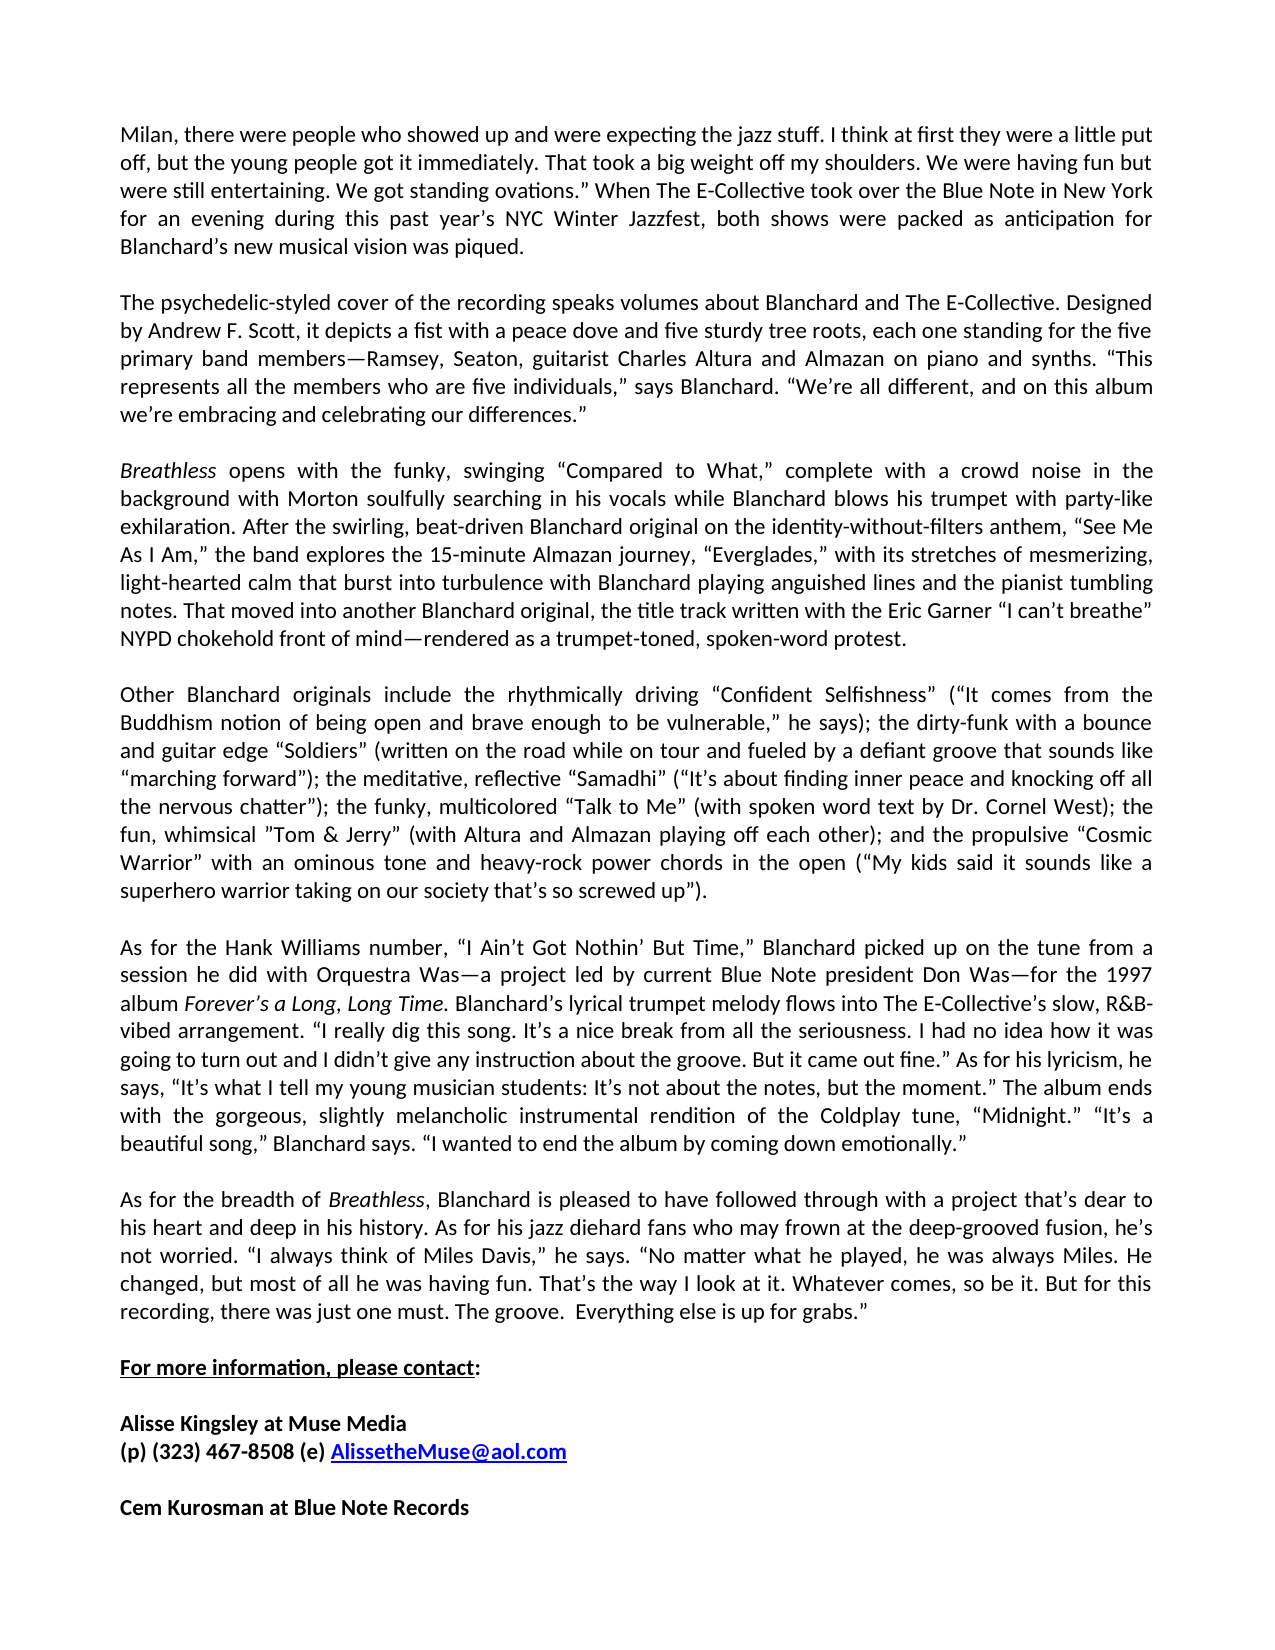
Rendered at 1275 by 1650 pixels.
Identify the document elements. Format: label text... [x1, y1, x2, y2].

text As for the breadth of Breathless, Blanchard is pleased to have followed through with a project that’s dear to his heart and deep in his history. As for his jazz diehard fans who may frown at the deep-grooved fusion, he’s not worried. “I always think of Miles Davis,” he says. “No matter what he played, he was always Miles. He changed, but most of all he was having fun. That’s the way I look at it. Whatever comes, so be it. But for this recording, there was just one must. The groove. Everything else is up for grabs.” [120, 1185, 1155, 1325]
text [120, 120, 1155, 260]
text Alisse Kingsley at Muse Media [120, 1409, 1155, 1437]
text Breathless opens with the funky, swinging “Compared to What,” complete with a crowd noise in the background with Morton soulfully searching in his vocals while Blanchard blows his trumpet with party-like exhilaration. After the swirling, beat-driven Blanchard original on the identity-without-filters anthem, “See Me As I Am,” the band explores the 15-minute Almazan journey, “Everglades,” with its stretches of mesmerizing, light-hearted calm that burst into turbulence with Blanchard playing anguished lines and the pianist tumbling notes. That moved into another Blanchard original, the title track written with the Eric Garner “I can’t breathe” NYPD chokehold front of mind—rendered as a trumpet-toned, spoken-word protest. [120, 456, 1155, 652]
text The psychedelic-styled cover of the recording speaks volumes about Blanchard and The E-Collective. Designed by Andrew F. Scott, it depicts a fist with a peace dove and five sturdy tree roots, each one standing for the five primary band members—Ramsey, Seaton, guitarist Charles Altura and Almazan on piano and synths. “This represents all the members who are five individuals,” says Blanchard. “We’re all different, and on this album we’re embracing and celebrating our differences.” [120, 288, 1155, 428]
text (p) (323) 467-8508 (e) AlissetheMuse@aol.com [120, 1437, 1155, 1465]
text For more information, please contact: [120, 1353, 1155, 1381]
text As for the Hank Williams number, “I Ain’t Got Nothin’ But Time,” Blanchard picked up on the tune from a session he did with Orquestra Was—a project led by current Blue Note president Don Was—for the 1997 album Forever’s a Long, Long Time. Blanchard’s lyrical trumpet melody flows into The E-Collective’s slow, R&B-vibed arrangement. “I really dig this song. It’s a nice break from all the seriousness. I had no idea how it was going to turn out and I didn’t give any instruction about the groove. But it came out fine.” As for his lyricism, he says, “It’s what I tell my young musician students: It’s not about the notes, but the moment.” The album ends with the gorgeous, slightly melancholic instrumental rendition of the Coldplay tune, “Midnight.” “It’s a beautiful song,” Blanchard says. “I wanted to end the album by coming down emotionally.” [120, 933, 1155, 1157]
text Other Blanchard originals include the rhythmically driving “Confident Selfishness” (“It comes from the Buddhism notion of being open and brave enough to be vulnerable,” he says); the dirty-funk with a bounce and guitar edge “Soldiers” (written on the road while on tour and fueled by a defiant groove that sounds like “marching forward”); the meditative, reflective “Samadhi” (“It’s about finding inner peace and knocking off all the nervous chatter”); the funky, multicolored “Talk to Me” (with spoken word text by Dr. Cornel West); the fun, whimsical ”Tom & Jerry” (with Altura and Almazan playing off each other); and the propulsive “Cosmic Warrior” with an ominous tone and heavy-rock power chords in the open (“My kids said it sounds like a superhero warrior taking on our society that’s so screwed up”). [120, 680, 1155, 904]
text Cem Kurosman at Blue Note Records [120, 1493, 1155, 1521]
